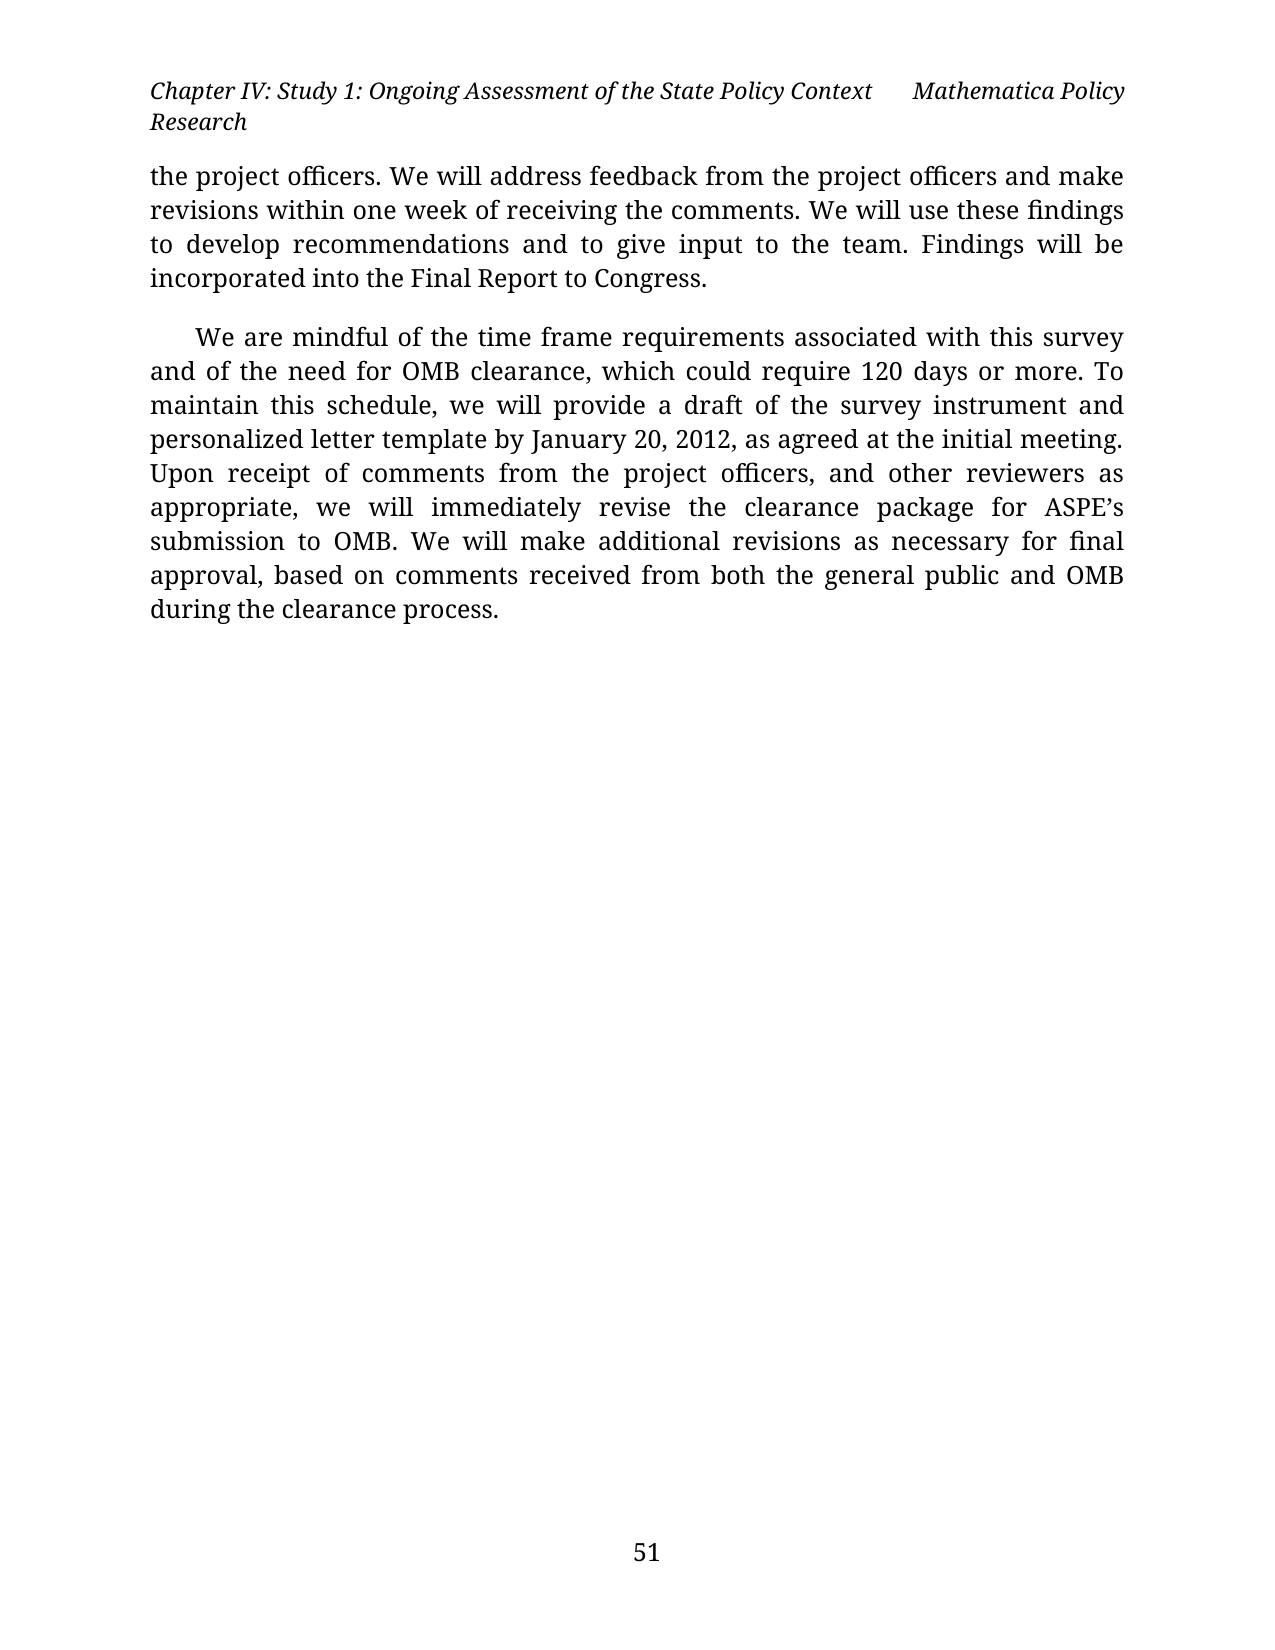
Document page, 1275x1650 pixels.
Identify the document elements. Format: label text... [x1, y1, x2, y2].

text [150, 158, 1125, 294]
text We are mindful of the time frame requirements associated with this survey and of the need for OMB clearance, which could require 120 days or more. To maintain this schedule, we will provide a draft of the survey instrument and personalized letter template by January 20, 2012, as agreed at the initial meeting. Upon receipt of comments from the project officers, and other reviewers as appropriate, we will immediately revise the clearance package for ASPE’s submission to OMB. We will make additional revisions as necessary for final approval, based on comments received from both the general public and OMB during the clearance process. [150, 319, 1125, 626]
